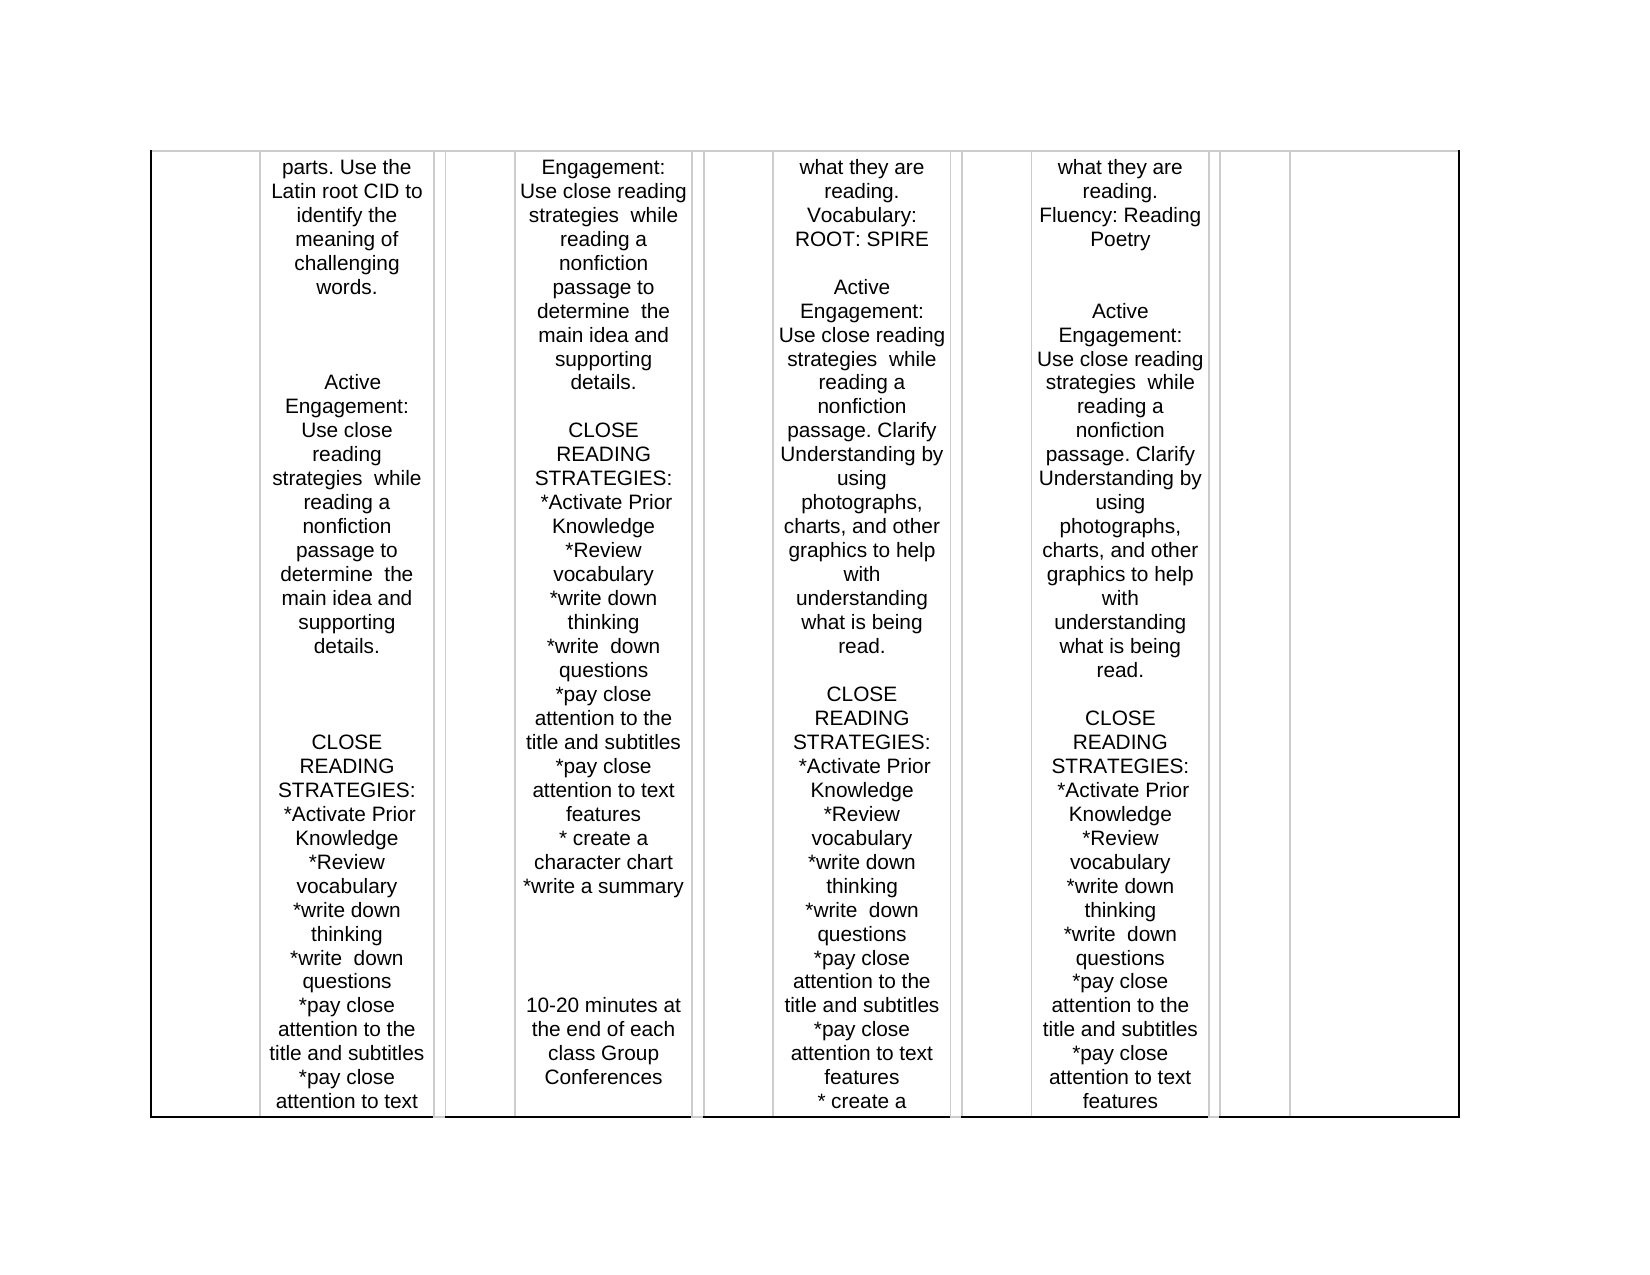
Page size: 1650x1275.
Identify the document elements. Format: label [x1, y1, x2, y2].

table_cell [516, 152, 691, 1116]
table_cell [774, 152, 950, 1116]
table_cell [963, 152, 1031, 1116]
table_cell [951, 152, 961, 1116]
table_cell [446, 152, 514, 1116]
table_cell [435, 152, 445, 1116]
table_cell [152, 152, 259, 1116]
table_cell [261, 152, 433, 1116]
table_cell [693, 152, 703, 1116]
table_cell [1032, 152, 1208, 1116]
table_cell [1210, 152, 1219, 1116]
table_cell [705, 152, 772, 1116]
